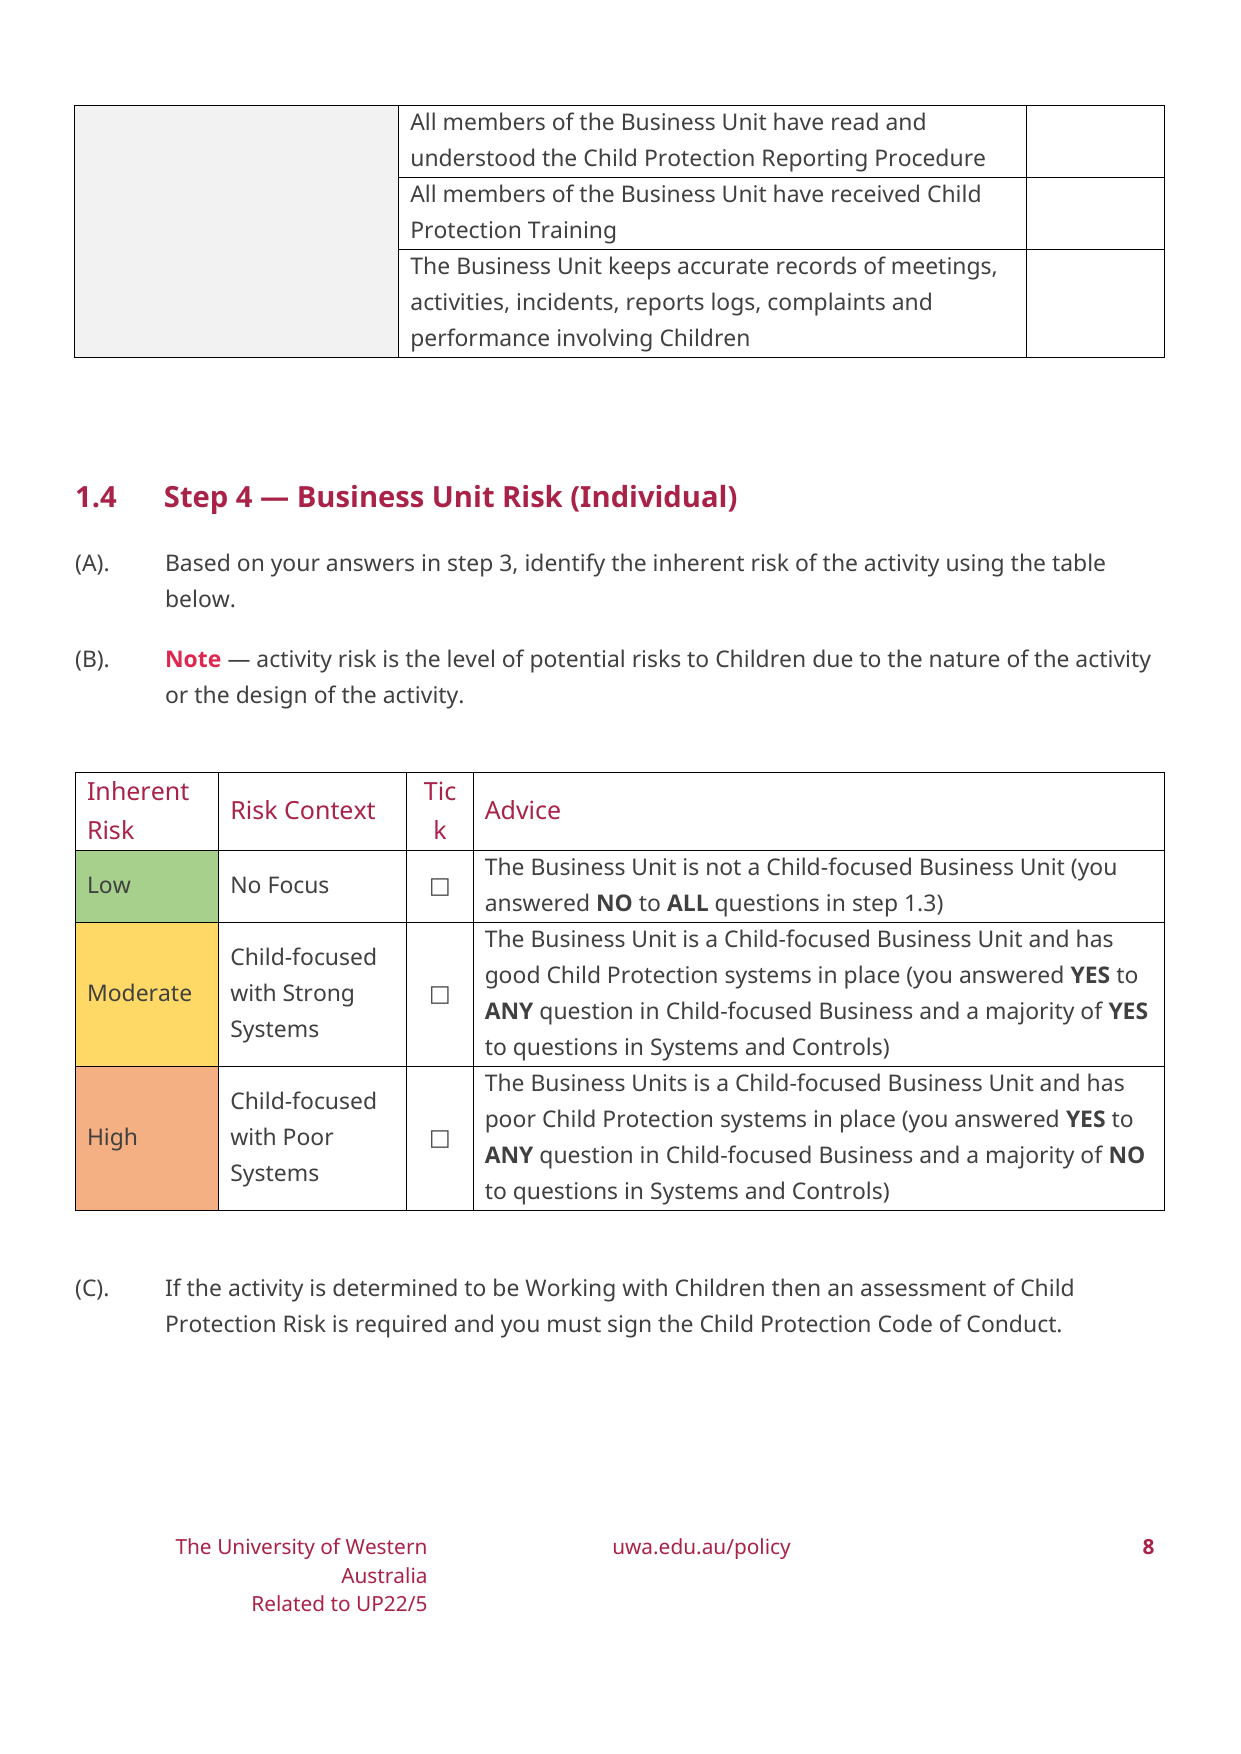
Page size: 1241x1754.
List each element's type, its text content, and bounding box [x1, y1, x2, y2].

table_cell □ [407, 923, 473, 1066]
table_header Tick [407, 773, 473, 850]
table_cell All members of the Business Unit have received Child Protection Training [399, 178, 1026, 249]
table_cell Low [76, 851, 218, 922]
table_cell The Business Unit is not a Child-focused Business Unit (you answered NO to ALL questions in step 1.3) [474, 851, 1164, 922]
table_cell No Focus [219, 851, 406, 922]
table_cell The Business Unit is a Child-focused Business Unit and has good Child Protection systems in place (you answered YES to ANY question in Child-focused Business and a majority of YES to questions in Systems and Controls) [474, 923, 1164, 1066]
table_cell □ [407, 851, 473, 922]
table_cell The Business Units is a Child-focused Business Unit and has poor Child Protection systems in place (you answered YES to ANY question in Child-focused Business and a majority of NO to questions in Systems and Controls) [474, 1067, 1164, 1210]
subtitle Based on your answers in step 3, identify the inherent risk of the activity using the table below. [75, 547, 1165, 614]
table_cell □ [407, 1067, 473, 1210]
table_cell [1027, 250, 1164, 357]
table_cell Moderate [76, 923, 218, 1066]
table_cell Child-focused with Strong Systems [219, 923, 406, 1066]
subtitle Step 4 — Business Unit Risk (Individual) [75, 476, 1165, 516]
table_cell High [76, 1067, 218, 1210]
table_cell All members of the Business Unit have read and understood the Child Protection Reporting Procedure [399, 106, 1026, 177]
subtitle Note — activity risk is the level of potential risks to Children due to the nature of the activity or the design of the activity. [75, 643, 1165, 711]
subtitle If the activity is determined to be Working with Children then an assessment of Child Protection Risk is required and you must sign the Child Protection Code of Conduct. [75, 1272, 1165, 1339]
table_header Advice [474, 773, 1164, 850]
table_cell [1027, 178, 1164, 249]
table_header Inherent Risk [76, 773, 218, 850]
table_cell Child-focused with Poor Systems [219, 1067, 406, 1210]
table_cell The Business Unit keeps accurate records of meetings, activities, incidents, reports logs, complaints and performance involving Children [399, 250, 1026, 357]
table_cell [1027, 106, 1164, 177]
table_header Risk Context [219, 773, 406, 850]
